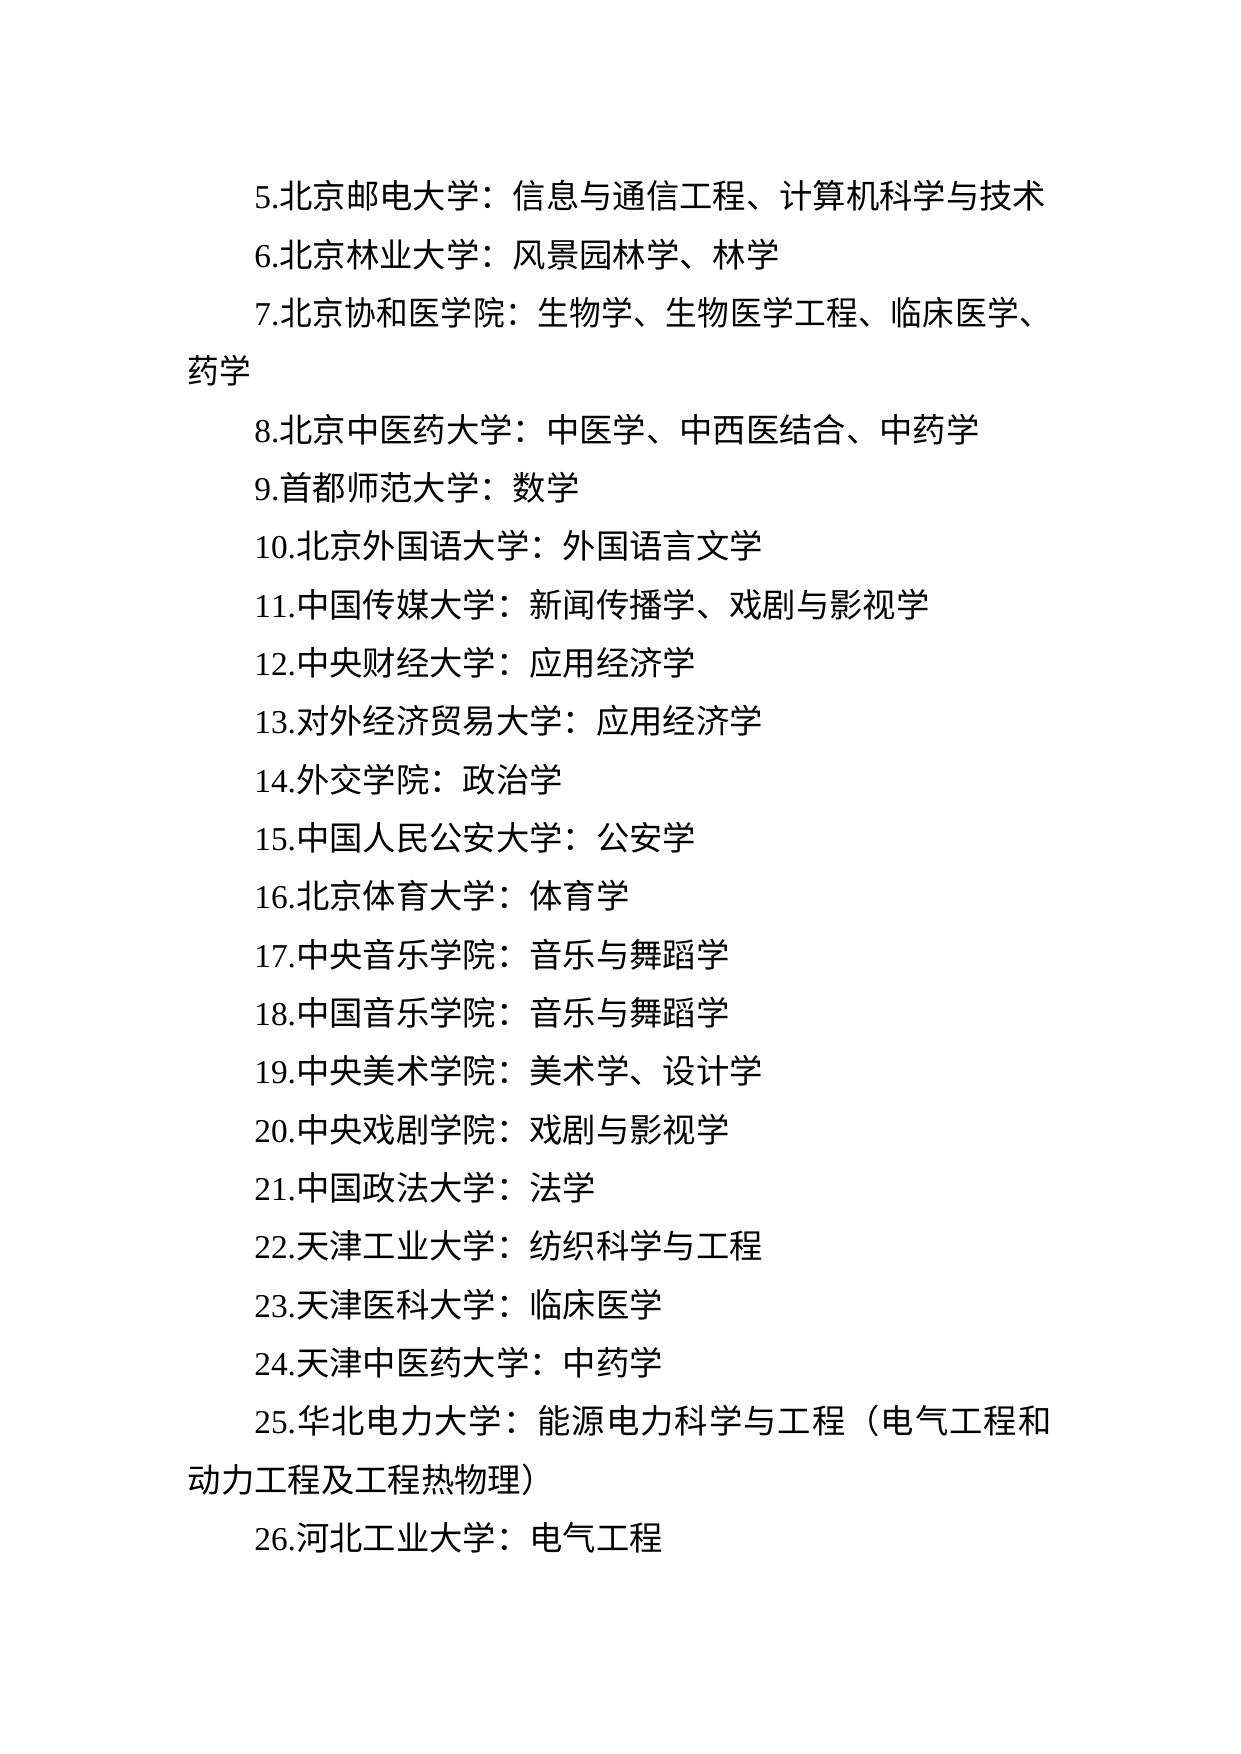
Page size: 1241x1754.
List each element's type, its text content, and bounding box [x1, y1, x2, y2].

text 26.河北工业大学：电气工程 [187, 1504, 1053, 1562]
text 19.中央美术学院：美术学、设计学 [187, 1037, 1053, 1095]
text 11.中国传媒大学：新闻传播学、戏剧与影视学 [187, 570, 1053, 629]
text 12.中央财经大学：应用经济学 [187, 629, 1053, 687]
text 9.首都师范大学：数学 [187, 454, 1053, 512]
text 25.华北电力大学：能源电力科学与工程（电气工程和动力工程及工程热物理） [187, 1387, 1053, 1504]
text 16.北京体育大学：体育学 [187, 862, 1053, 920]
text 24.天津中医药大学：中药学 [187, 1329, 1053, 1387]
text 21.中国政法大学：法学 [187, 1154, 1053, 1212]
text 13.对外经济贸易大学：应用经济学 [187, 687, 1053, 745]
text 6.北京林业大学：风景园林学、林学 [187, 220, 1053, 279]
text 8.北京中医药大学：中医学、中西医结合、中药学 [187, 395, 1053, 454]
text 17.中央音乐学院：音乐与舞蹈学 [187, 920, 1053, 979]
text 20.中央戏剧学院：戏剧与影视学 [187, 1095, 1053, 1154]
text 23.天津医科大学：临床医学 [187, 1270, 1053, 1329]
text 10.北京外国语大学：外国语言文学 [187, 512, 1053, 570]
text 5.北京邮电大学：信息与通信工程、计算机科学与技术 [187, 162, 1053, 220]
text 15.中国人民公安大学：公安学 [187, 804, 1053, 862]
text 7.北京协和医学院：生物学、生物医学工程、临床医学、药学 [187, 279, 1053, 395]
text 18.中国音乐学院：音乐与舞蹈学 [187, 979, 1053, 1037]
text 14.外交学院：政治学 [187, 745, 1053, 804]
text 22.天津工业大学：纺织科学与工程 [187, 1212, 1053, 1270]
